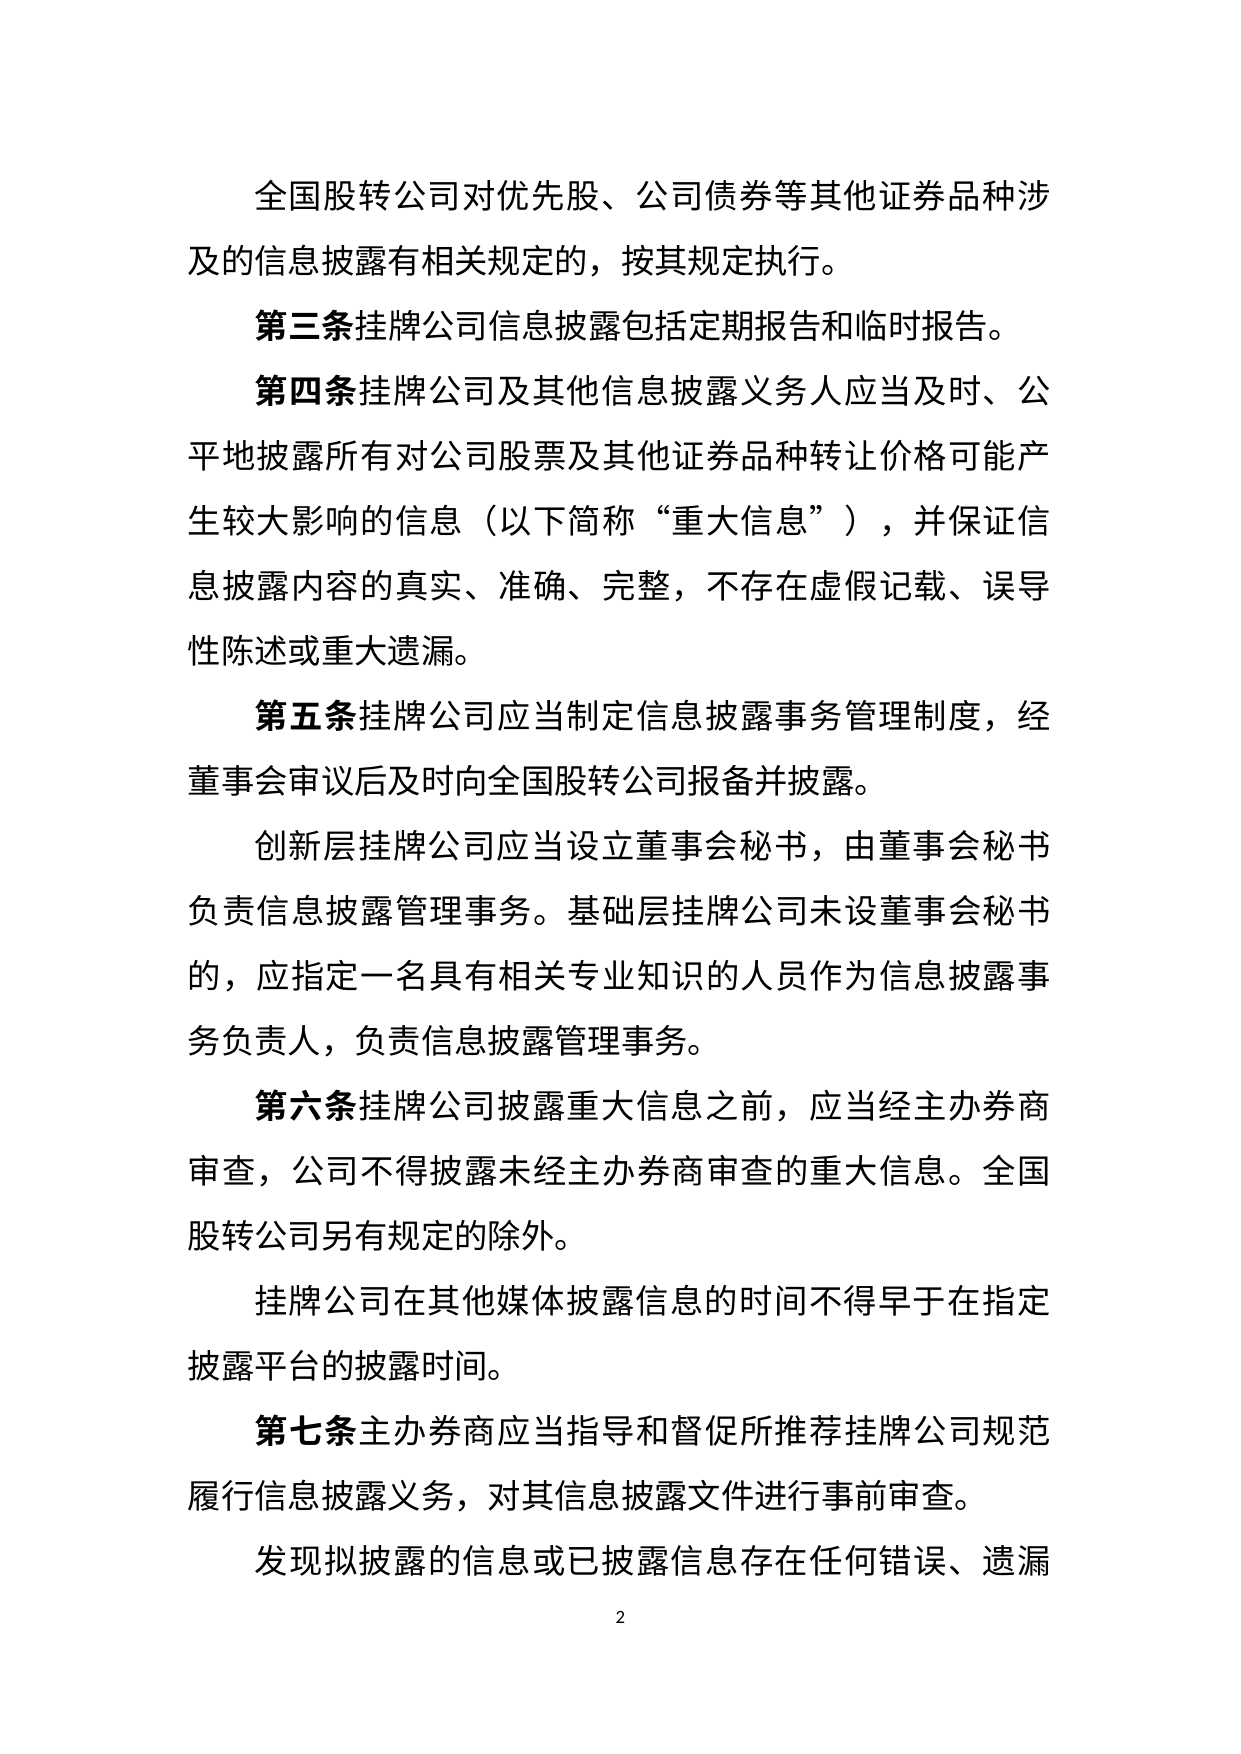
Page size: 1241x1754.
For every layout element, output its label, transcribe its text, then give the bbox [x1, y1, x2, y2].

text 第六条挂牌公司披露重大信息之前，应当经主办券商审查，公司不得披露未经主办券商审查的重大信息。全国股转公司另有规定的除外。 [187, 1072, 1053, 1267]
text 第四条挂牌公司及其他信息披露义务人应当及时、公平地披露所有对公司股票及其他证券品种转让价格可能产生较大影响的信息（以下简称“重大信息”），并保证信息披露内容的真实、准确、完整，不存在虚假记载、误导性陈述或重大遗漏。 [187, 357, 1053, 682]
text 第五条挂牌公司应当制定信息披露事务管理制度，经董事会审议后及时向全国股转公司报备并披露。 [187, 682, 1053, 812]
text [187, 1527, 1053, 1592]
text 全国股转公司对优先股、公司债券等其他证券品种涉及的信息披露有相关规定的，按其规定执行。 [187, 162, 1053, 292]
text 创新层挂牌公司应当设立董事会秘书，由董事会秘书负责信息披露管理事务。基础层挂牌公司未设董事会秘书的，应指定一名具有相关专业知识的人员作为信息披露事务负责人，负责信息披露管理事务。 [187, 812, 1053, 1072]
text 第三条挂牌公司信息披露包括定期报告和临时报告。 [187, 292, 1053, 357]
text 挂牌公司在其他媒体披露信息的时间不得早于在指定披露平台的披露时间。 [187, 1267, 1053, 1397]
text 第七条主办券商应当指导和督促所推荐挂牌公司规范履行信息披露义务，对其信息披露文件进行事前审查。 [187, 1397, 1053, 1527]
